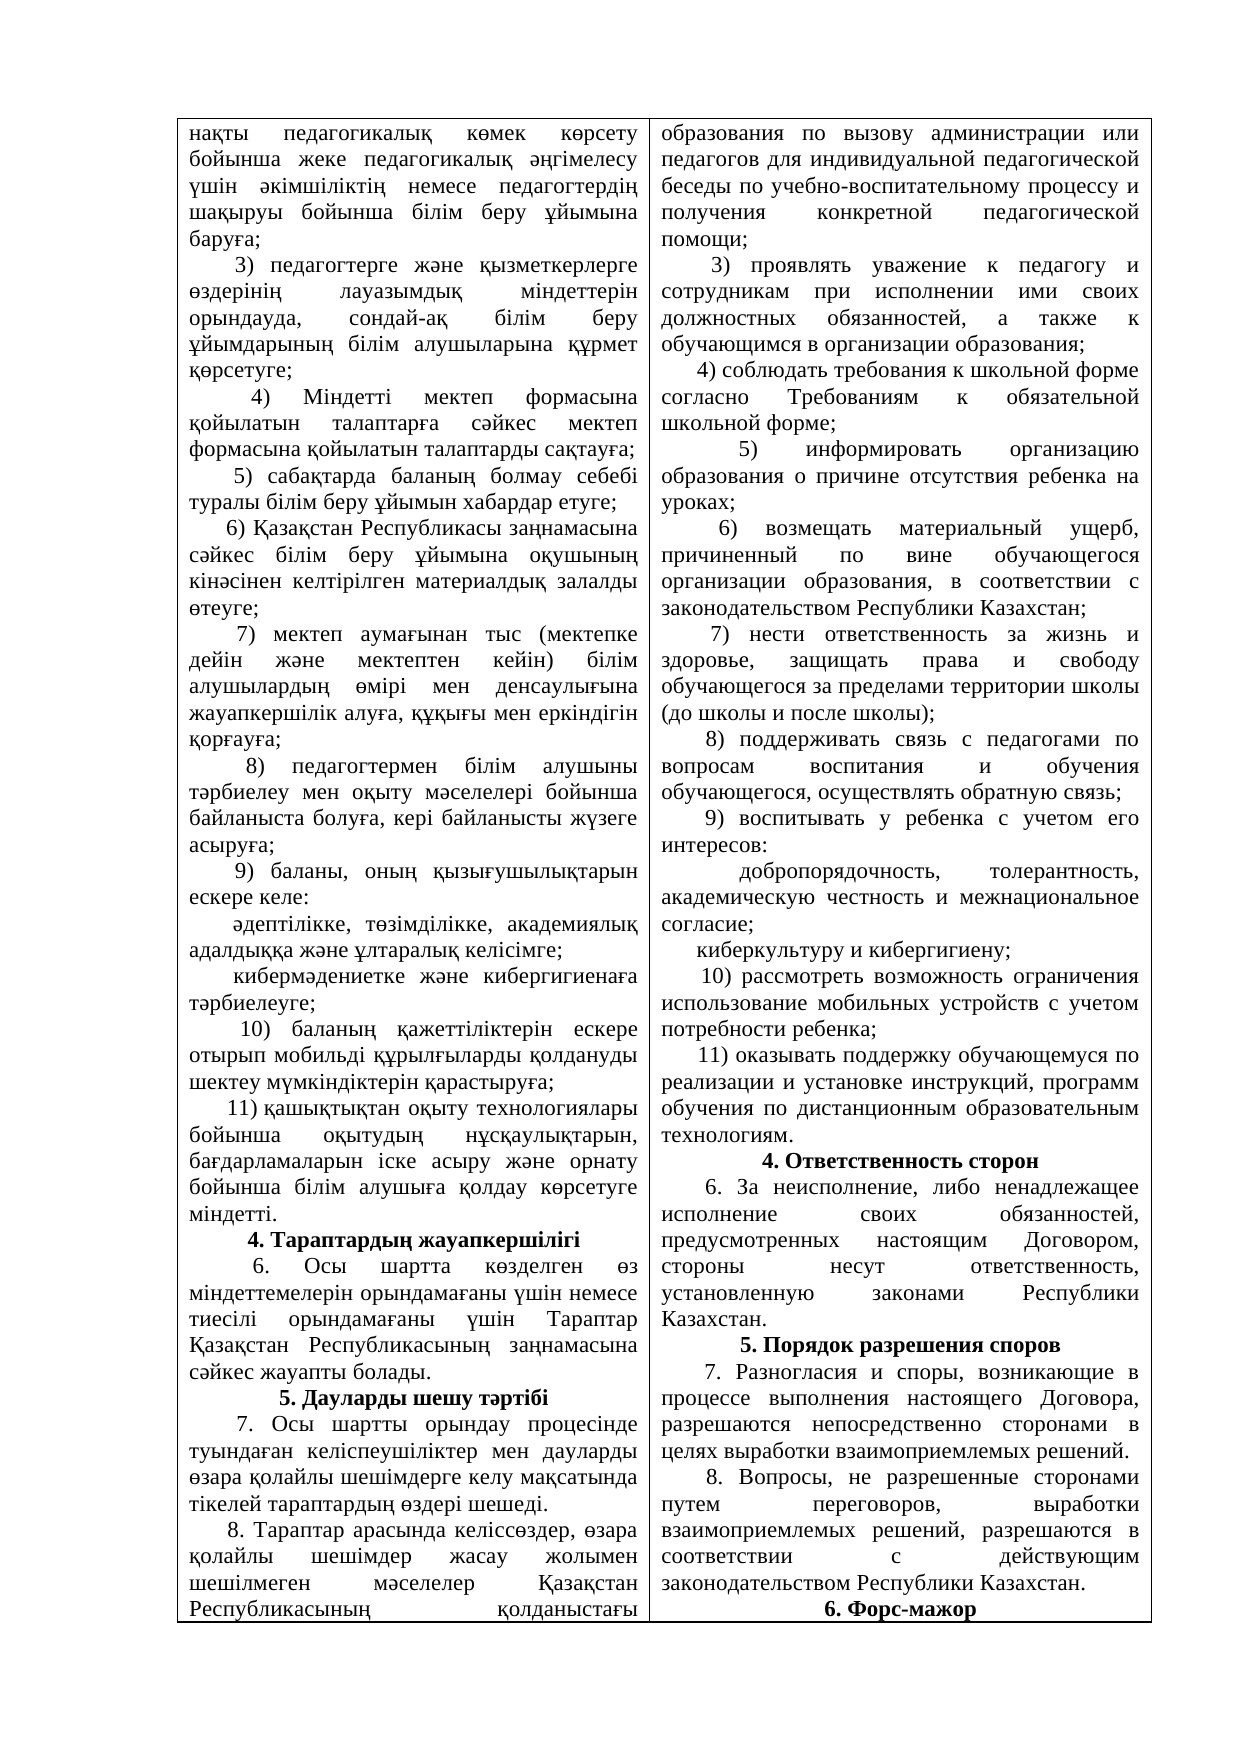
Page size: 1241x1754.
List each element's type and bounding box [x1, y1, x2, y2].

table_header [650, 119, 1151, 1621]
table_header [178, 119, 649, 1621]
